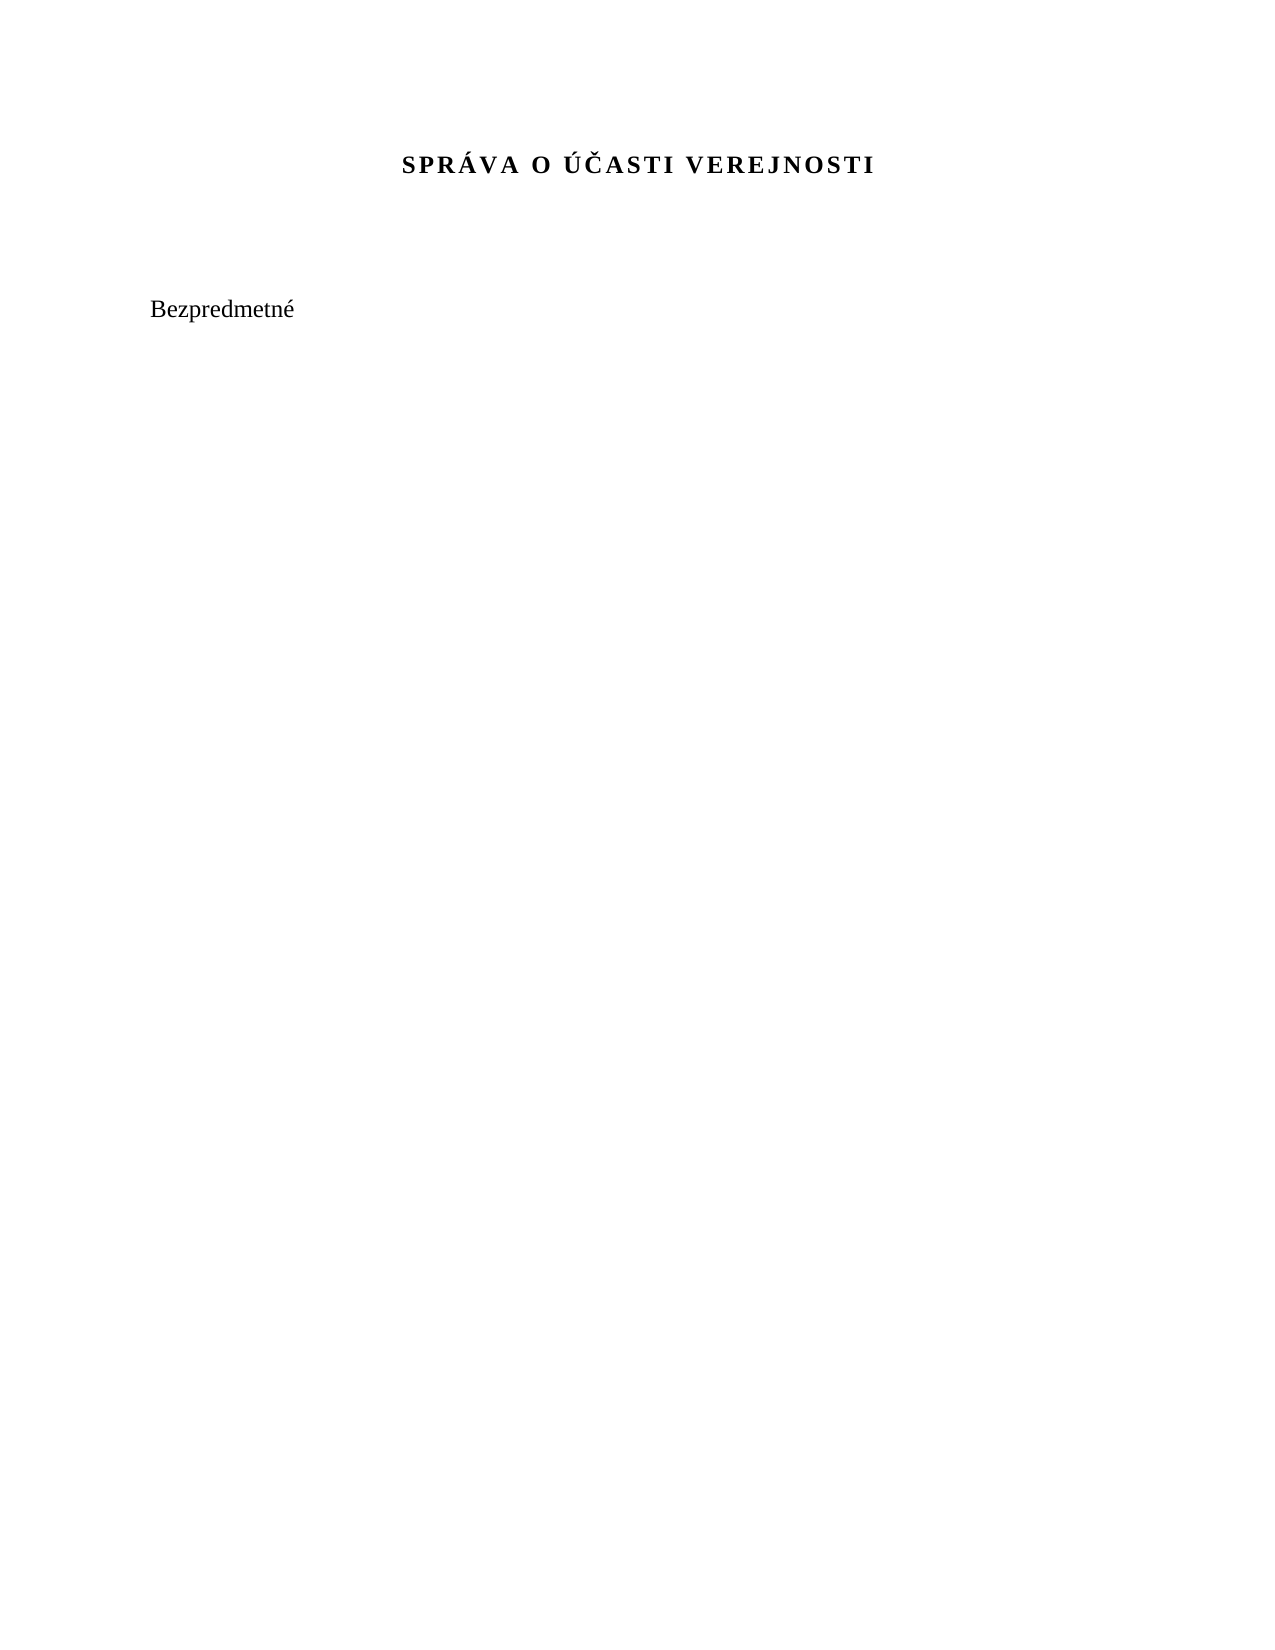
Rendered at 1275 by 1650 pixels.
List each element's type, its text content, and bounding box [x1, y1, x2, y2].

text SPrÁva o Účasti verejnosti [150, 150, 1125, 179]
text Bezpredmetné [150, 294, 1125, 322]
